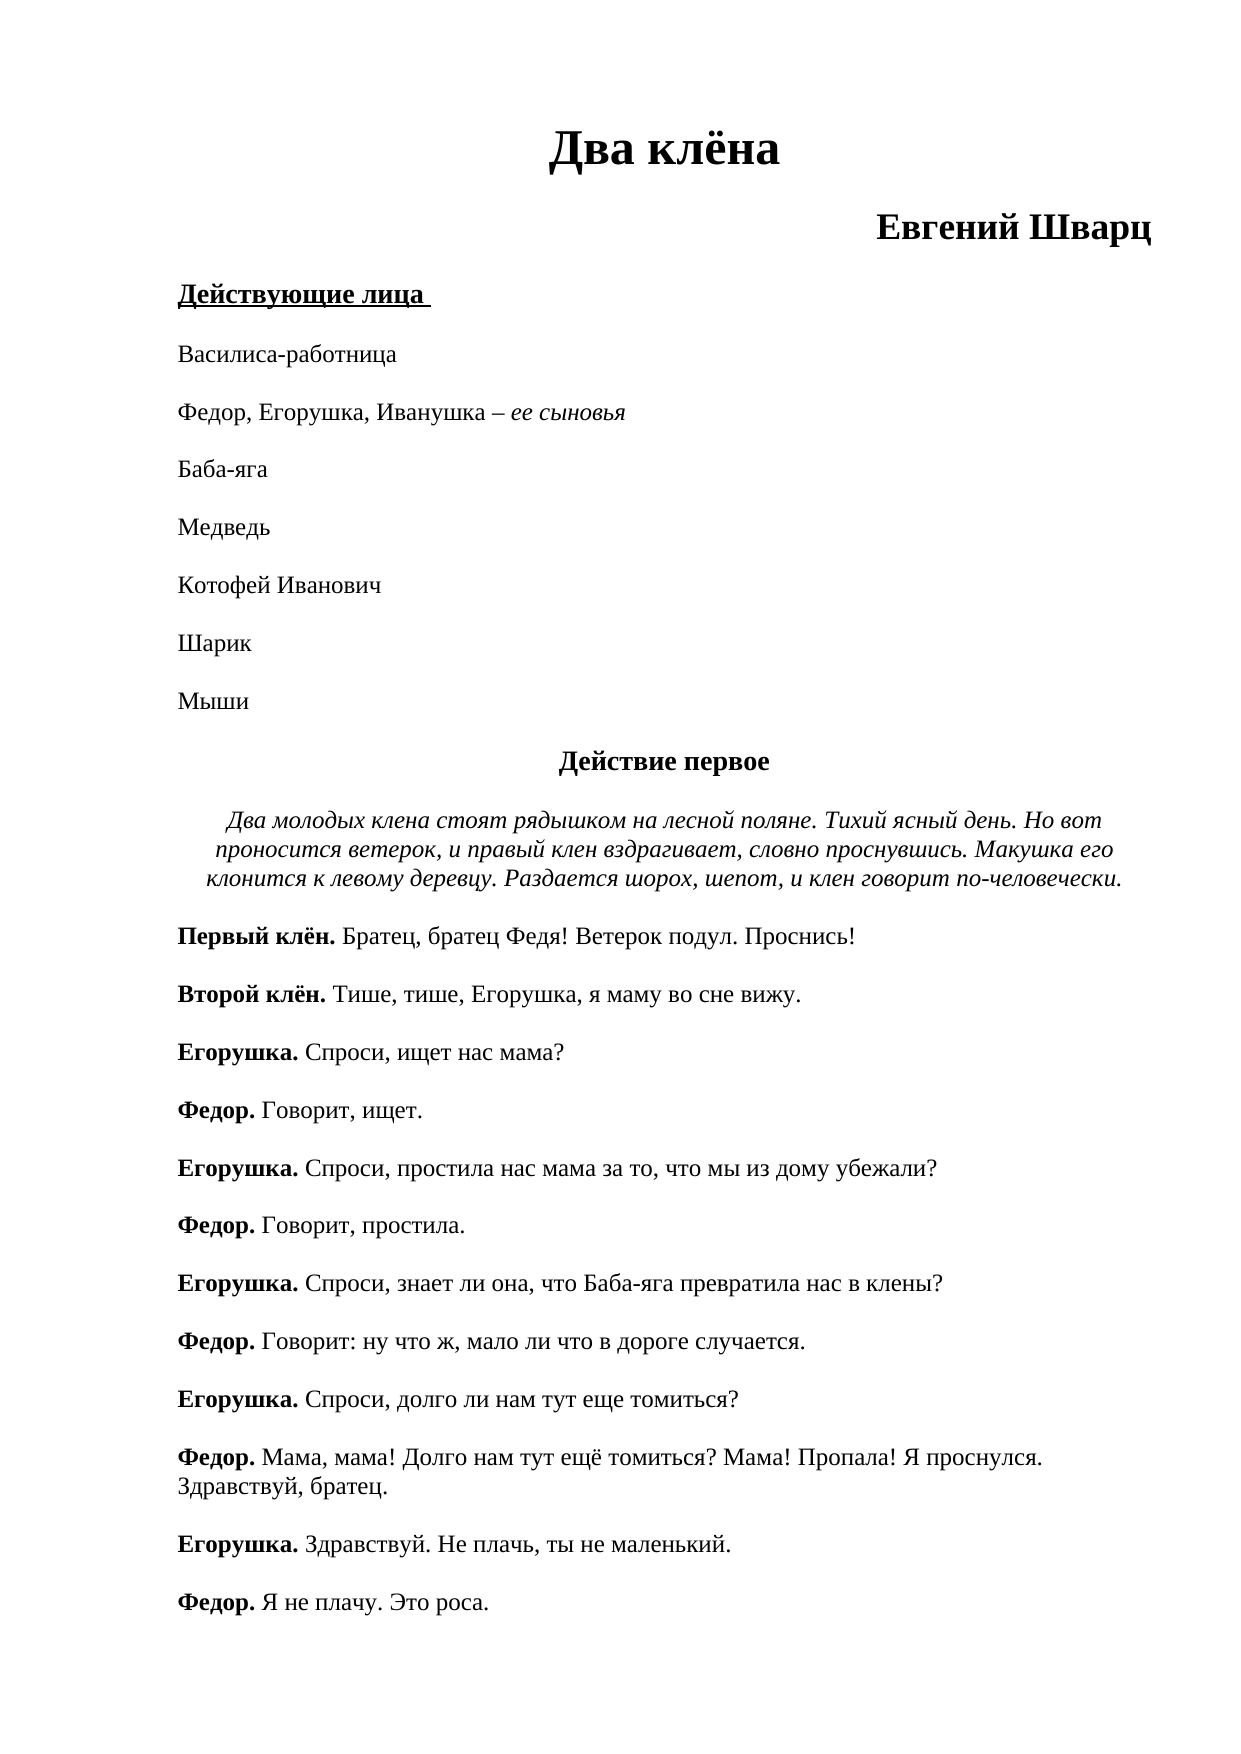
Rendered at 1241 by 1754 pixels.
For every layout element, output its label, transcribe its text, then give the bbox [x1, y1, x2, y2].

text Егорушка. Спроси, долго ли нам тут еще томиться? [177, 1384, 1152, 1413]
text Первый клён. Братец, братец Федя! Ветерок подул. Проснись! [177, 921, 1152, 950]
text Второй клён. Тише, тише, Егорушка, я маму во сне вижу. [177, 979, 1152, 1008]
text Котофей Иванович [177, 570, 1152, 599]
text Федор. Мама, мама! Долго нам тут ещё томиться? Мама! Пропала! Я проснулся. Здравствуй, братец. [177, 1442, 1152, 1500]
subtitle Действие первое [177, 744, 1152, 776]
subtitle Два клёна [177, 118, 1152, 176]
text Шарик [177, 628, 1152, 657]
subtitle Евгений Шварц [177, 205, 1152, 248]
text Егорушка. Спроси, знает ли она, что Баба-яга превратила нас в клены? [177, 1268, 1152, 1297]
text Баба-яга [177, 454, 1152, 483]
subtitle Действующие лица [177, 277, 1152, 309]
text Федор. Говорит: ну что ж, мало ли что в дороге случается. [177, 1326, 1152, 1355]
text Федор. Я не плачу. Это роса. [177, 1587, 1152, 1616]
text Два молодых клена стоят рядышком на лесной поляне. Тихий ясный день. Но вот проносится ветерок, и правый клен вздрагивает, словно проснувшись. Макушка его клонится к левому деревцу. Раздается шорох, шепот, и клен говорит по-человечески. [177, 806, 1152, 892]
text Медведь [177, 512, 1152, 541]
text Мыши [177, 686, 1152, 715]
text Василиса-работница [177, 339, 1152, 367]
text Федор. Говорит, простила. [177, 1211, 1152, 1239]
text Федор. Говорит, ищет. [177, 1095, 1152, 1123]
text Егорушка. Здравствуй. Не плачь, ты не маленький. [177, 1529, 1152, 1558]
text Федор, Егорушка, Иванушка – ее сыновья [177, 397, 1152, 425]
text Егорушка. Спроси, простила нас мама за то, что мы из дому убежали? [177, 1153, 1152, 1181]
text Егорушка. Спроси, ищет нас мама? [177, 1037, 1152, 1066]
